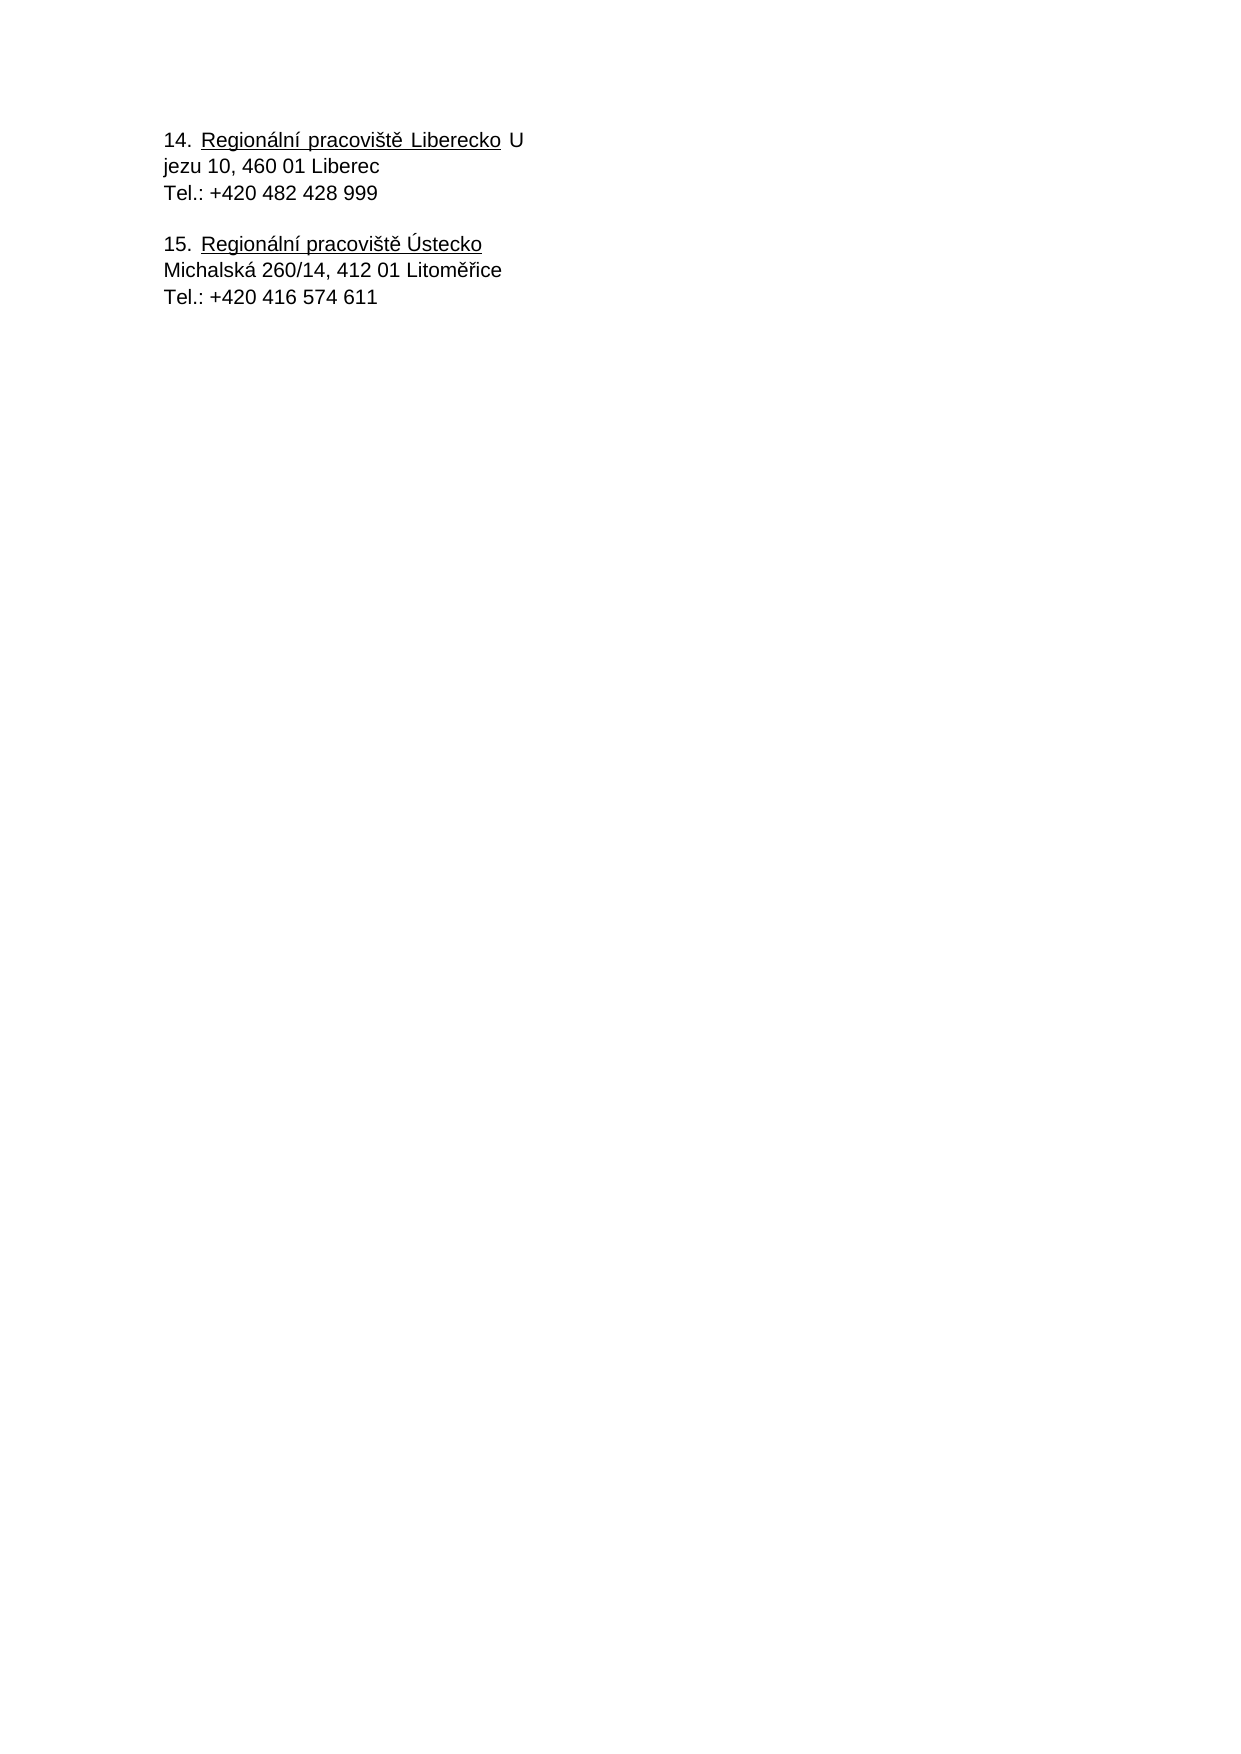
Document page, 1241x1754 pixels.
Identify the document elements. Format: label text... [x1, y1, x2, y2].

text Tel.: +420 482 428 999 [163, 179, 534, 205]
list Regionální pracoviště Liberecko U jezu 10, 460 01 Liberec [163, 126, 524, 179]
list Regionální pracoviště Ústecko Michalská 260/14, 412 01 Litoměřice Tel.: +420 416 574 611 [163, 231, 534, 309]
